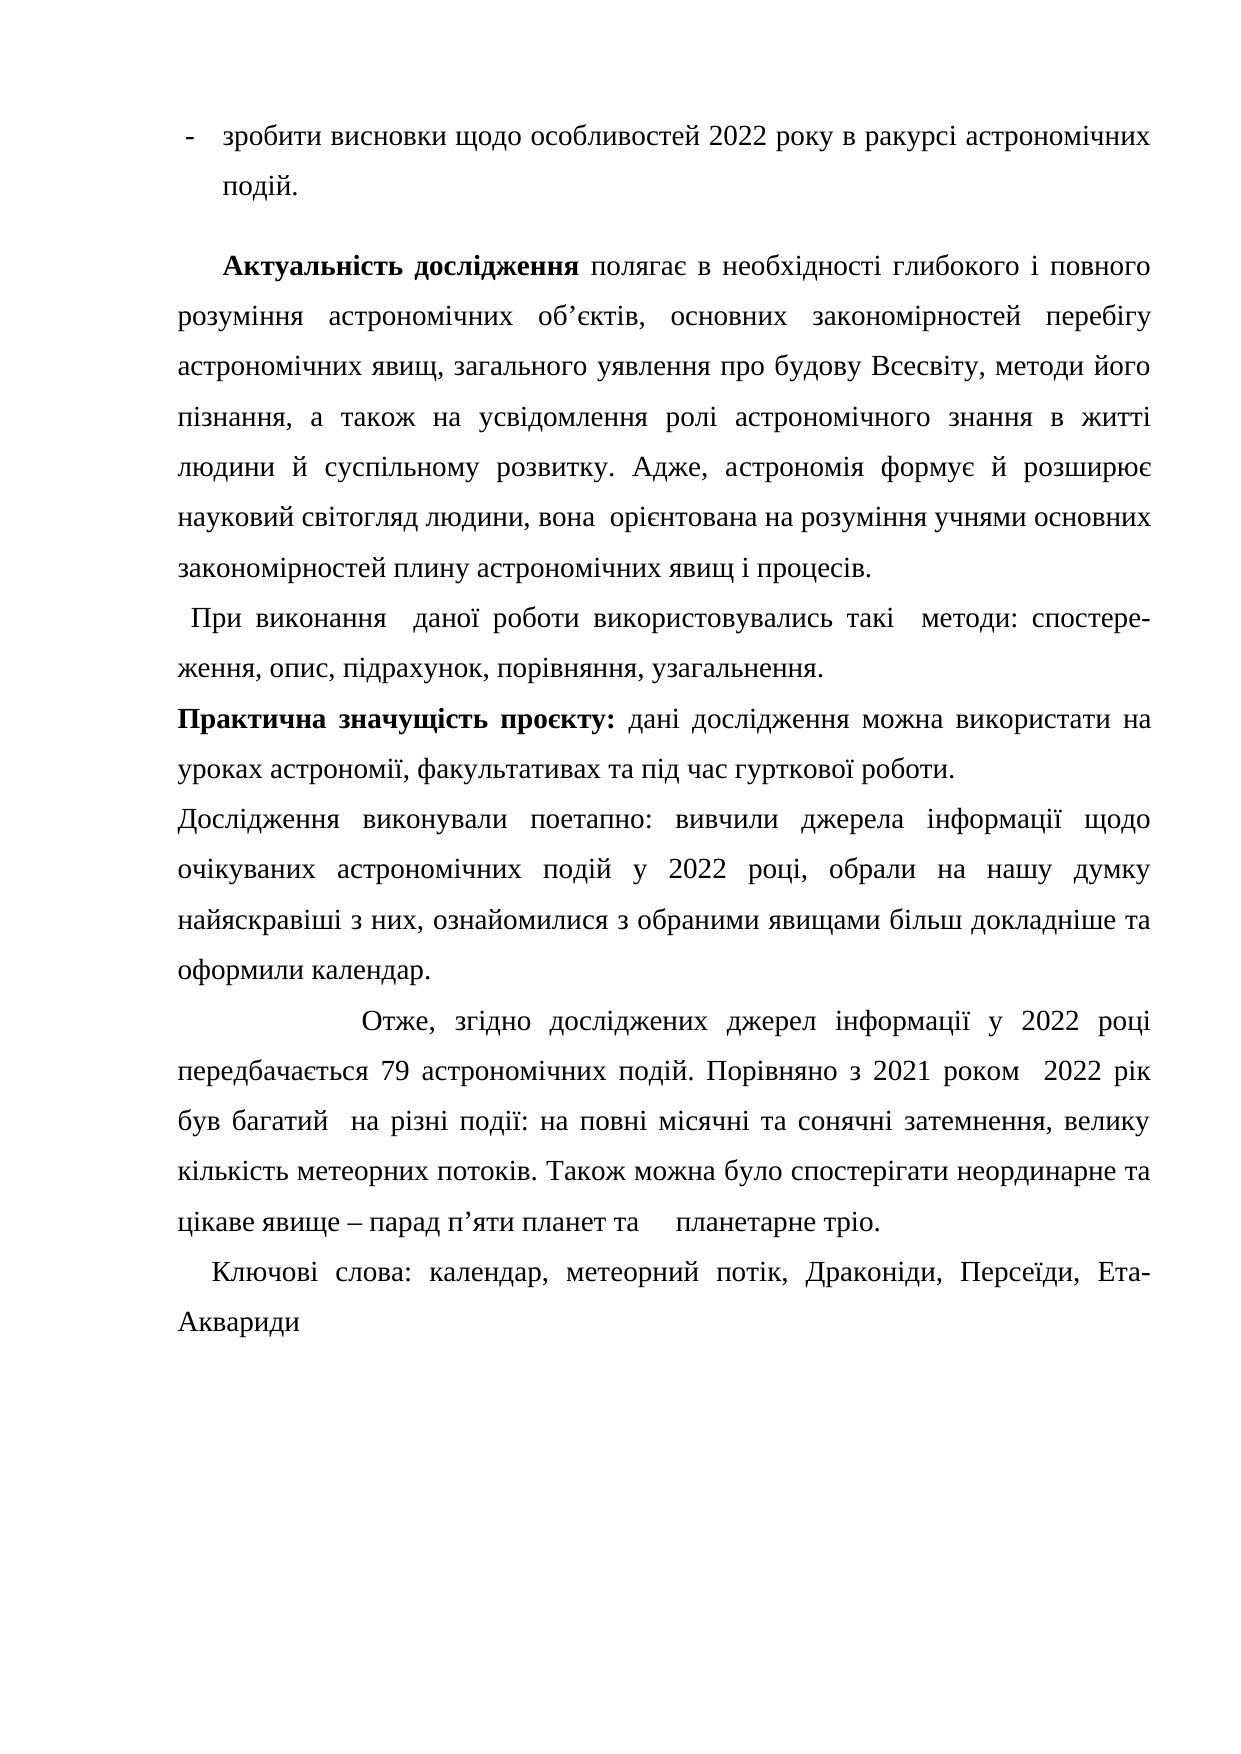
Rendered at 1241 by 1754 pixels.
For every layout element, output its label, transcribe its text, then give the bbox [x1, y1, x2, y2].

text Практична значущість проєкту: дані дослідження можна використати на уроках астрономії, факультативах та під час гурткової роботи. [177, 701, 1152, 784]
text Дослідження виконували поетапно: вивчили джерела інформації щодо очікуваних астрономічних подій у 2022 році, обрали на нашу думку найяскравіші з них, ознайомилися з обраними явищами більш докладніше та оформили календар. [177, 801, 1152, 986]
text Актуальність дослідження полягає в необхідності глибокого і повного розуміння астрономічних об’єктів, основних закономірностей перебігу астрономічних явищ, загального уявлення про будову Всесвіту, методи його пізнання, а також на усвідомлення ролі астрономічного знання в житті людини й суспільному розвитку. Адже, астрономія формує й розширює науковий світогляд людини, вона орієнтована на розуміння учнями основних закономірностей плину астрономічних явищ і процесів. [177, 248, 1152, 583]
text При виконання даної роботи використовувались такі методи: спостере-ження, опис, підрахунок, порівняння, узагальнення. [177, 600, 1152, 684]
text Отже, згідно досліджених джерел інформації у 2022 році передбачається 79 астрономічних подій. Порівняно з 2021 роком 2022 рік був багатий на різні події: на повні місячні та сонячні затемнення, велику кількість метеорних потоків. Також можна було спостерігати неординарне та цікаве явище – парад п’яти планет та планетарне тріо. [177, 1003, 1152, 1237]
text Ключові слова: календар, метеорний потік, Драконіди, Персеїди, Ета- Аквариди [177, 1254, 1152, 1338]
list зробити висновки щодо особливостей 2022 року в ракурсі астрономічних подій. [185, 118, 1152, 202]
